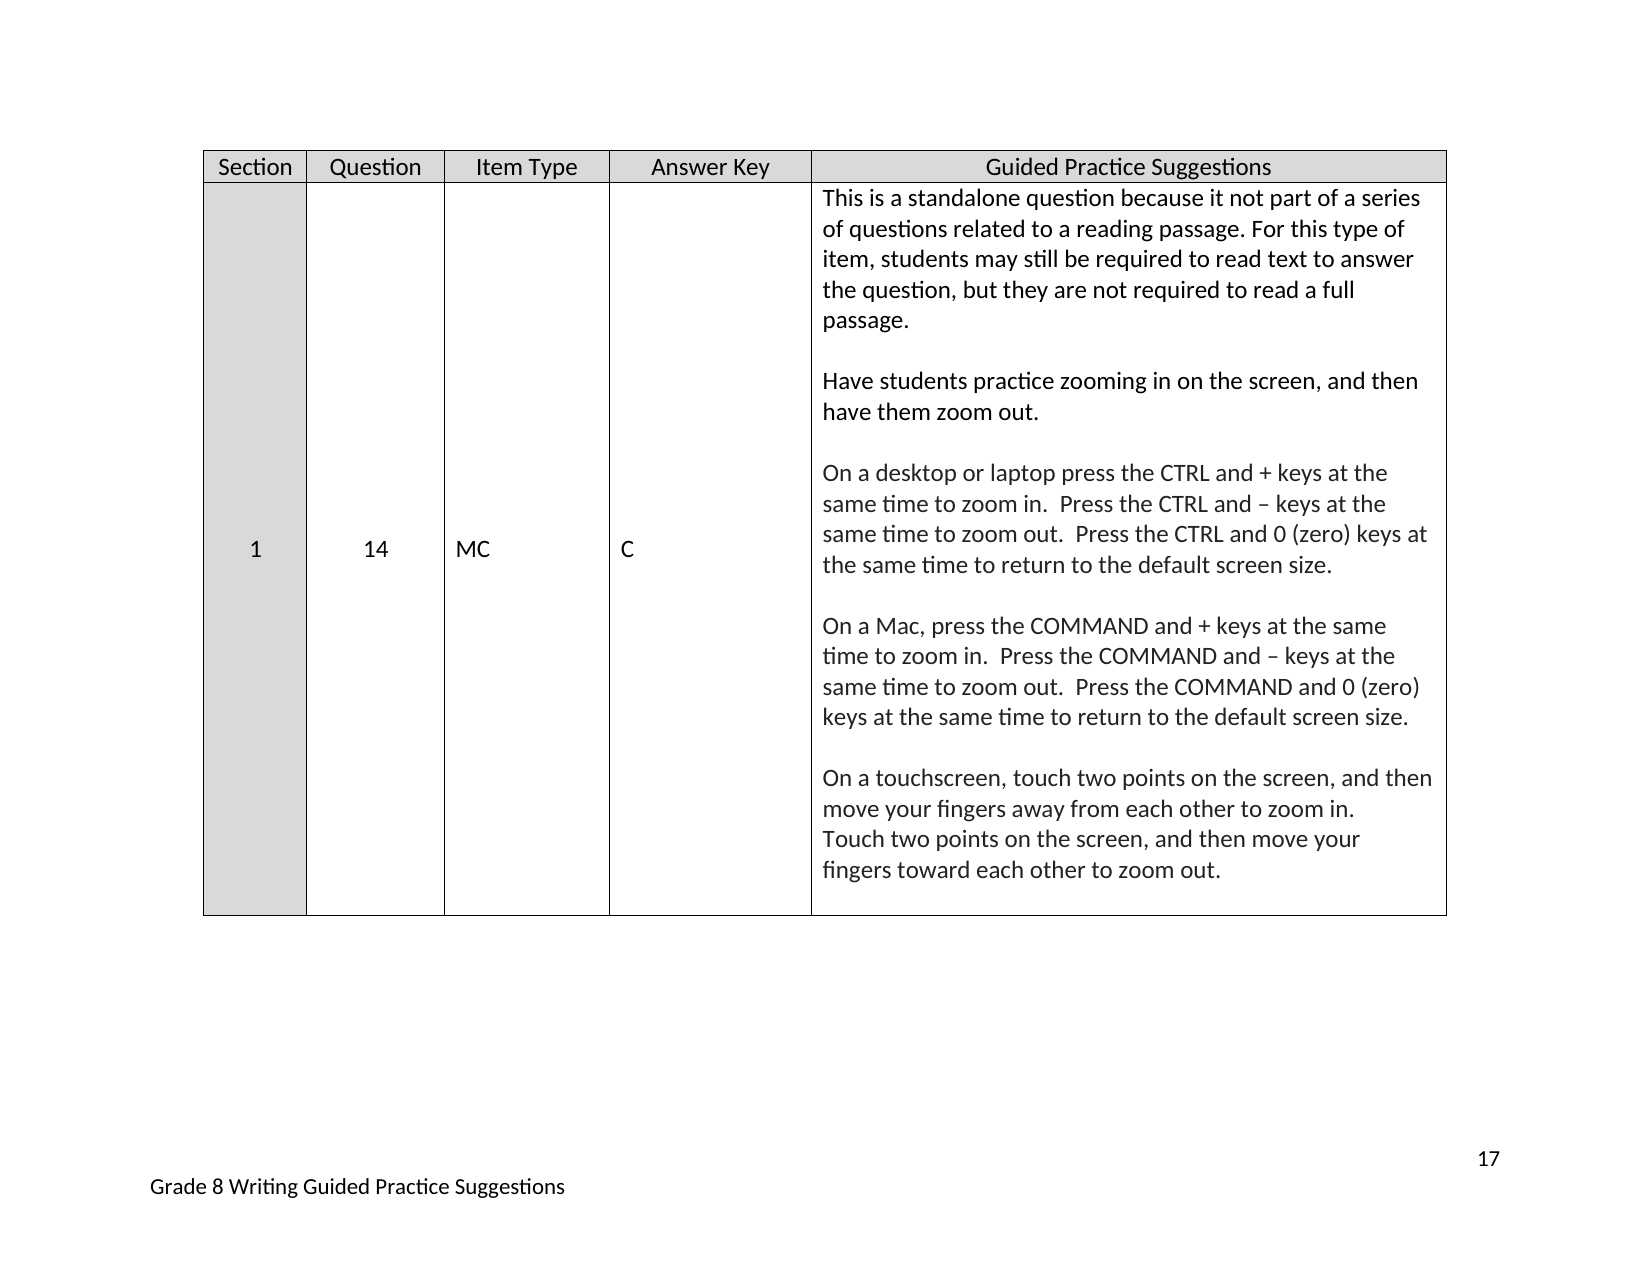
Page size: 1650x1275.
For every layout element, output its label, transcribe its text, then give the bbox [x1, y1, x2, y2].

table_header Item Type [445, 151, 609, 182]
table_header Guided Practice Suggestions [812, 151, 1446, 182]
table_cell 14 [307, 183, 444, 915]
table_header Answer Key [610, 151, 811, 182]
table_cell 1 [204, 183, 306, 915]
table_header Section [204, 151, 306, 182]
table_cell MC [445, 183, 609, 915]
table_cell This is a standalone question because it not part of a series of questions related to a reading passage. For this type of item, students may still be required to read text to answer the question, but they are not required to read a full passage. Have students practice zooming in on the screen, and then have them zoom out. On a desktop or laptop press the CTRL and + keys at the same time to zoom in. Press the CTRL and – keys at the same time to zoom out. Press the CTRL and 0 (zero) keys at the same time to return to the default screen size. On a Mac, press the COMMAND and + keys at the same time to zoom in. Press the COMMAND and – keys at the same time to zoom out. Press the COMMAND and 0 (zero) keys at the same time to return to the default screen size. On a touchscreen, touch two points on the screen, and then move your fingers away from each other to zoom in. Touch two points on the screen, and then move your fingers toward each other to zoom out. [812, 183, 1446, 915]
table_cell C [610, 183, 811, 915]
table_header Question [307, 151, 444, 182]
